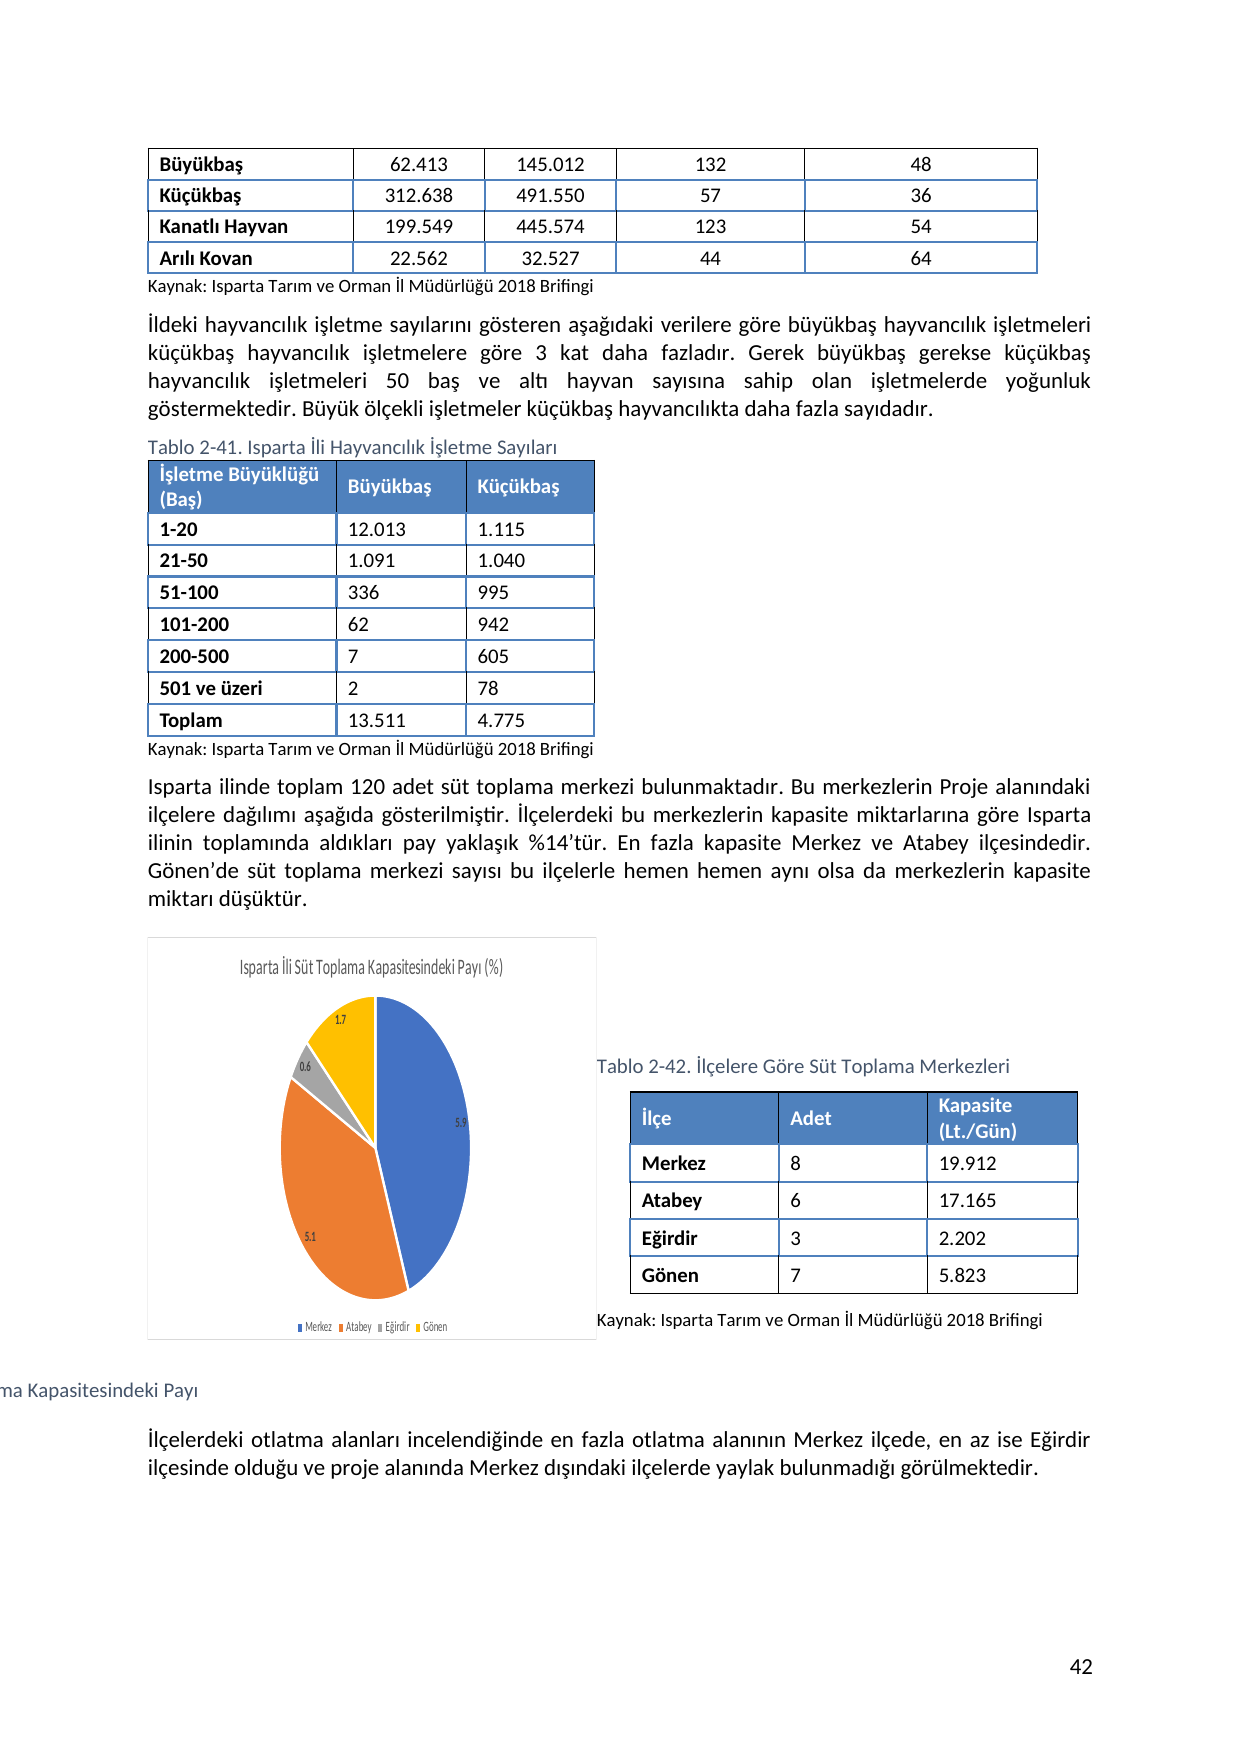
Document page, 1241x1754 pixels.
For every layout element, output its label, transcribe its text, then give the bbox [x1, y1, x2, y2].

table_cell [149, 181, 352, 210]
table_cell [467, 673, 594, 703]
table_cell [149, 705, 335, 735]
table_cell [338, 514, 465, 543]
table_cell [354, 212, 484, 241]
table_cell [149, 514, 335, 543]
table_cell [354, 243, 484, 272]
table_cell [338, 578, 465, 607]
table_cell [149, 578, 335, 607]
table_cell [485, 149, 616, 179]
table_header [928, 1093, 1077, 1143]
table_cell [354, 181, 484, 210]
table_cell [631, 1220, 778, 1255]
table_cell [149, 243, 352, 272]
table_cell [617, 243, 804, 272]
text İldeki hayvancılık işletme sayılarını gösteren aşağıdaki verilere göre büyükbaş hayvancılık işletmeleri küçükbaş hayvancılık işletmelere göre 3 kat daha fazladır. Gerek büyükbaş gerekse küçükbaş hayvancılık işletmeleri 50 baş ve altı hayvan sayısına sahip olan işletmelerde yoğunluk göstermektedir. Büyük ölçekli işletmeler küçükbaş hayvancılıkta daha fazla sayıdadır. [148, 310, 1093, 422]
text Isparta ilinde toplam 120 adet süt toplama merkezi bulunmaktadır. Bu merkezlerin Proje alanındaki ilçelere dağılımı aşağıda gösterilmiştir. İlçelerdeki bu merkezlerin kapasite miktarlarına göre Isparta ilinin toplamında aldıkları pay yaklaşık %14’tür. En fazla kapasite Merkez ve Atabey ilçesindedir. Gönen’de süt toplama merkezi sayısı bu ilçelerle hemen hemen aynı olsa da merkezlerin kapasite miktarı düşüktür. [148, 772, 1093, 912]
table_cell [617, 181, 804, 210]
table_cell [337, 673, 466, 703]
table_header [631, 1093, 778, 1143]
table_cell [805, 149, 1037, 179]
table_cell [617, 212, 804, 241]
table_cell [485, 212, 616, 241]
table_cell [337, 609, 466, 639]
text İlçelerdeki otlatma alanları incelendiğinde en fazla otlatma alanının Merkez ilçede, en az ise Eğirdir ilçesinde olduğu ve proje alanında Merkez dışındaki ilçelerde yaylak bulunmadığı görülmektedir. [148, 1425, 1093, 1481]
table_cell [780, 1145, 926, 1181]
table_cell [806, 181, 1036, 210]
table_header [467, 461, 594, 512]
text Kaynak: Isparta Tarım ve Orman İl Müdürlüğü 2018 Brifingi [148, 737, 1093, 760]
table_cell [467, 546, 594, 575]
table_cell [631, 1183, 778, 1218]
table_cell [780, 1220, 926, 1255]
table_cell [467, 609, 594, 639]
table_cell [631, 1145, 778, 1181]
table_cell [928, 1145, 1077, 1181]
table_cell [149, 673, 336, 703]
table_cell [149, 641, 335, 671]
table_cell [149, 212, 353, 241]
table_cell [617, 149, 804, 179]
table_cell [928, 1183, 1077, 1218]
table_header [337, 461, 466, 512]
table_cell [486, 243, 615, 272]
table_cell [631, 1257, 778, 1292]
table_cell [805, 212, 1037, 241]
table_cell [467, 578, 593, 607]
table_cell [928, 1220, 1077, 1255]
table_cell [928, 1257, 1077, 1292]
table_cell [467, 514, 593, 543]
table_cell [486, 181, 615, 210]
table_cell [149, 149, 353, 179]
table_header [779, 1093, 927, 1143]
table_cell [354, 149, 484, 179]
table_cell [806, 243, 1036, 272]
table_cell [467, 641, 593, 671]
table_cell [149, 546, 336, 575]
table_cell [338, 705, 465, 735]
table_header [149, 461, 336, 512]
text Kaynak: Isparta Tarım ve Orman İl Müdürlüğü 2018 Brifingi [148, 274, 1093, 297]
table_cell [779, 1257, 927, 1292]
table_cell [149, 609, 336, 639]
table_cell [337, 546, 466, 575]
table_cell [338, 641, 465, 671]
text Kaynak: Isparta Tarım ve Orman İl Müdürlüğü 2018 Brifingi [597, 1079, 1093, 1331]
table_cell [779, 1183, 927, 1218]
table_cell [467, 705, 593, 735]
